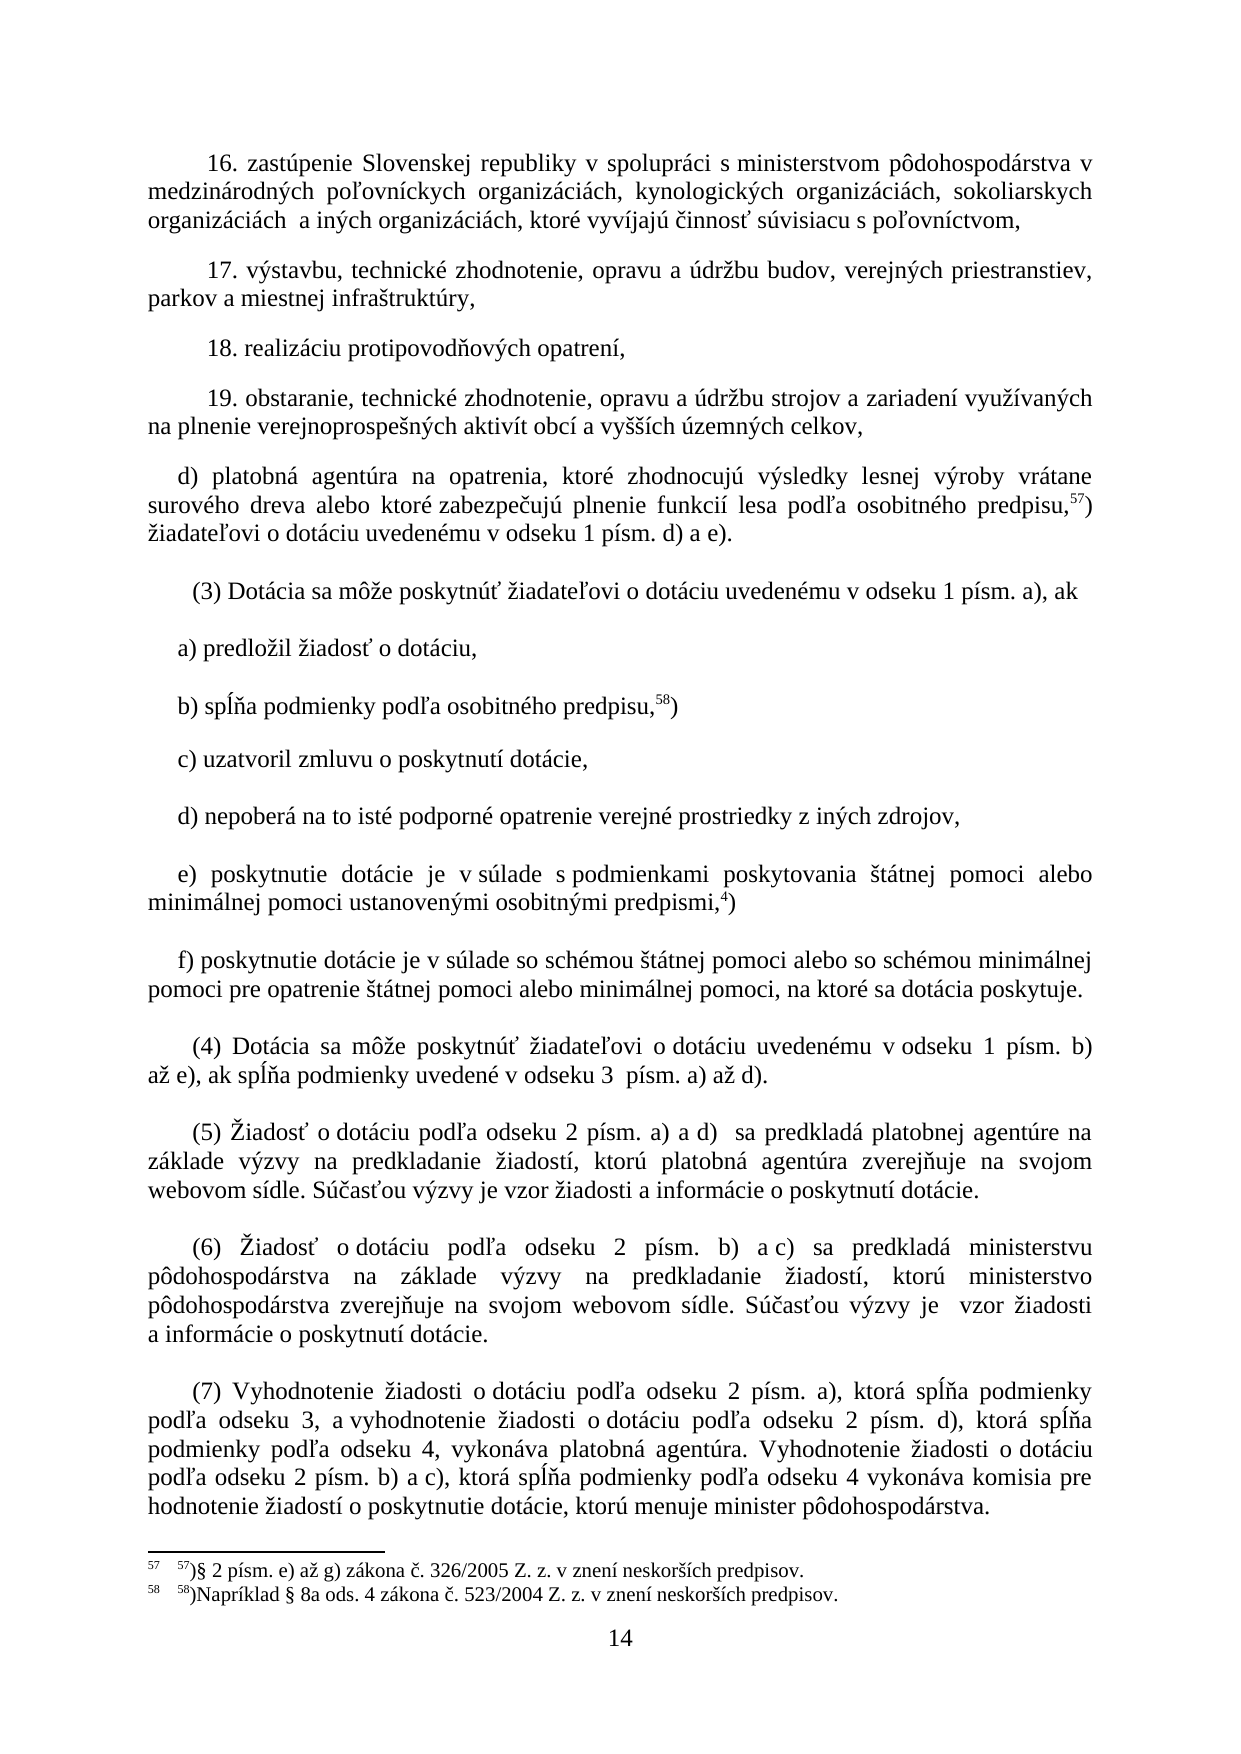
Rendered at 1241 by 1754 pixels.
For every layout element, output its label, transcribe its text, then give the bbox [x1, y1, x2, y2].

text a) predložil žiadosť o dotáciu, [148, 633, 1093, 662]
text c) uzatvoril zmluvu o poskytnutí dotácie, [148, 744, 1093, 772]
text 16. zastúpenie Slovenskej republiky v spolupráci s ministerstvom pôdohospodárstva v medzinárodných poľovníckych organizáciách, kynologických organizáciách, sokoliarskych organizáciách a iných organizáciách, ktoré vyvíjajú činnosť súvisiacu s poľovníctvom, [148, 148, 1093, 234]
text (4) Dotácia sa môže poskytnúť žiadateľovi o dotáciu uvedenému v odseku 1 písm. b) až e), ak spĺňa podmienky uvedené v odseku 3 písm. a) až d). [148, 1031, 1093, 1089]
text (7) Vyhodnotenie žiadosti o dotáciu podľa odseku 2 písm. a), ktorá spĺňa podmienky podľa odseku 3, a vyhodnotenie žiadosti o dotáciu podľa odseku 2 písm. d), ktorá spĺňa podmienky podľa odseku 4, vykonáva platobná agentúra. Vyhodnotenie žiadosti o dotáciu podľa odseku 2 písm. b) a c), ktorá spĺňa podmienky podľa odseku 4 vykonáva komisia pre hodnotenie žiadostí o poskytnutie dotácie, ktorú menuje minister pôdohospodárstva. [148, 1376, 1093, 1520]
text (5) Žiadosť o dotáciu podľa odseku 2 písm. a) a d) sa predkladá platobnej agentúre na základe výzvy na predkladanie žiadostí, ktorú platobná agentúra zverejňuje na svojom webovom sídle. Súčasťou výzvy je vzor žiadosti a informácie o poskytnutí dotácie. [148, 1117, 1093, 1204]
text d) platobná agentúra na opatrenia, ktoré zhodnocujú výsledky lesnej výroby vrátane surového dreva alebo ktoré zabezpečujú plnenie funkcií lesa podľa osobitného predpisu,) žiadateľovi o dotáciu uvedenému v odseku 1 písm. d) a e). [148, 461, 1093, 547]
text e) poskytnutie dotácie je v súlade s podmienkami poskytovania štátnej pomoci alebo minimálnej pomoci ustanovenými osobitnými predpismi,4) [148, 859, 1093, 916]
text d) nepoberá na to isté podporné opatrenie verejné prostriedky z iných zdrojov, [148, 801, 1093, 830]
text (6) Žiadosť o dotáciu podľa odseku 2 písm. b) a c) sa predkladá ministerstvu pôdohospodárstva na základe výzvy na predkladanie žiadostí, ktorú ministerstvo pôdohospodárstva zverejňuje na svojom webovom sídle. Súčasťou výzvy je vzor žiadosti a informácie o poskytnutí dotácie. [148, 1232, 1093, 1347]
text (3) Dotácia sa môže poskytnúť žiadateľovi o dotáciu uvedenému v odseku 1 písm. a), ak [148, 576, 1093, 605]
text 17. výstavbu, technické zhodnotenie, opravu a údržbu budov, verejných priestranstiev, parkov a miestnej infraštruktúry, [148, 255, 1093, 312]
text 18. realizáciu protipovodňových opatrení, [148, 333, 1093, 362]
text f) poskytnutie dotácie je v súlade so schémou štátnej pomoci alebo so schémou minimálnej pomoci pre opatrenie štátnej pomoci alebo minimálnej pomoci, na ktoré sa dotácia poskytuje. [148, 945, 1093, 1002]
text b) spĺňa podmienky podľa osobitného predpisu,) [148, 691, 1093, 720]
text 19. obstaranie, technické zhodnotenie, opravu a údržbu strojov a zariadení využívaných na plnenie verejnoprospešných aktivít obcí a vyšších územných celkov, [148, 383, 1093, 440]
